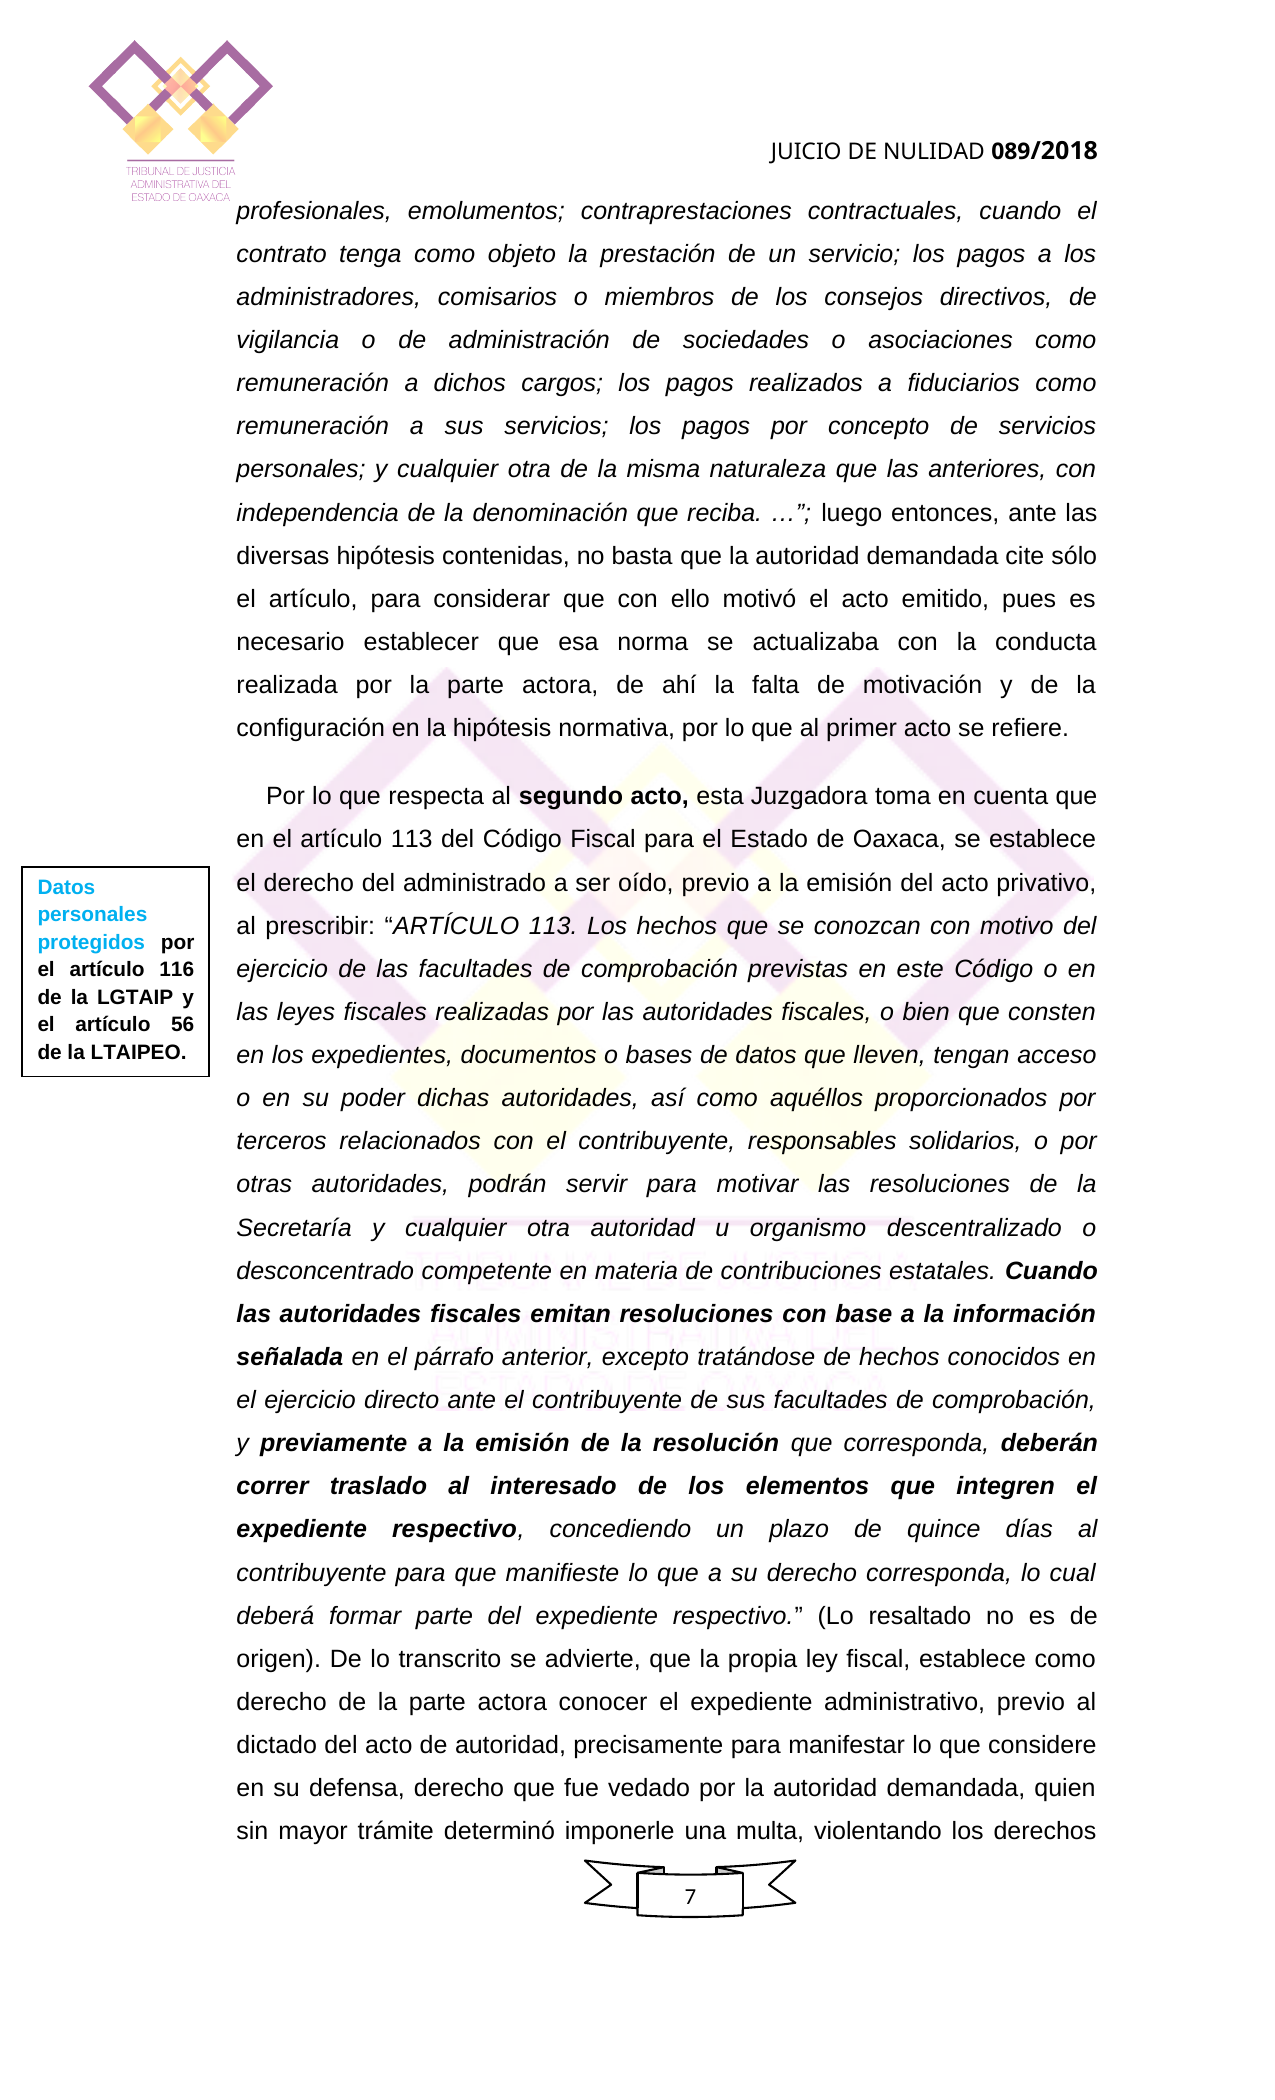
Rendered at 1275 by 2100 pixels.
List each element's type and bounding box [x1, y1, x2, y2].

text [236, 196, 1098, 742]
text [236, 781, 1098, 1845]
picture [88, 40, 273, 201]
